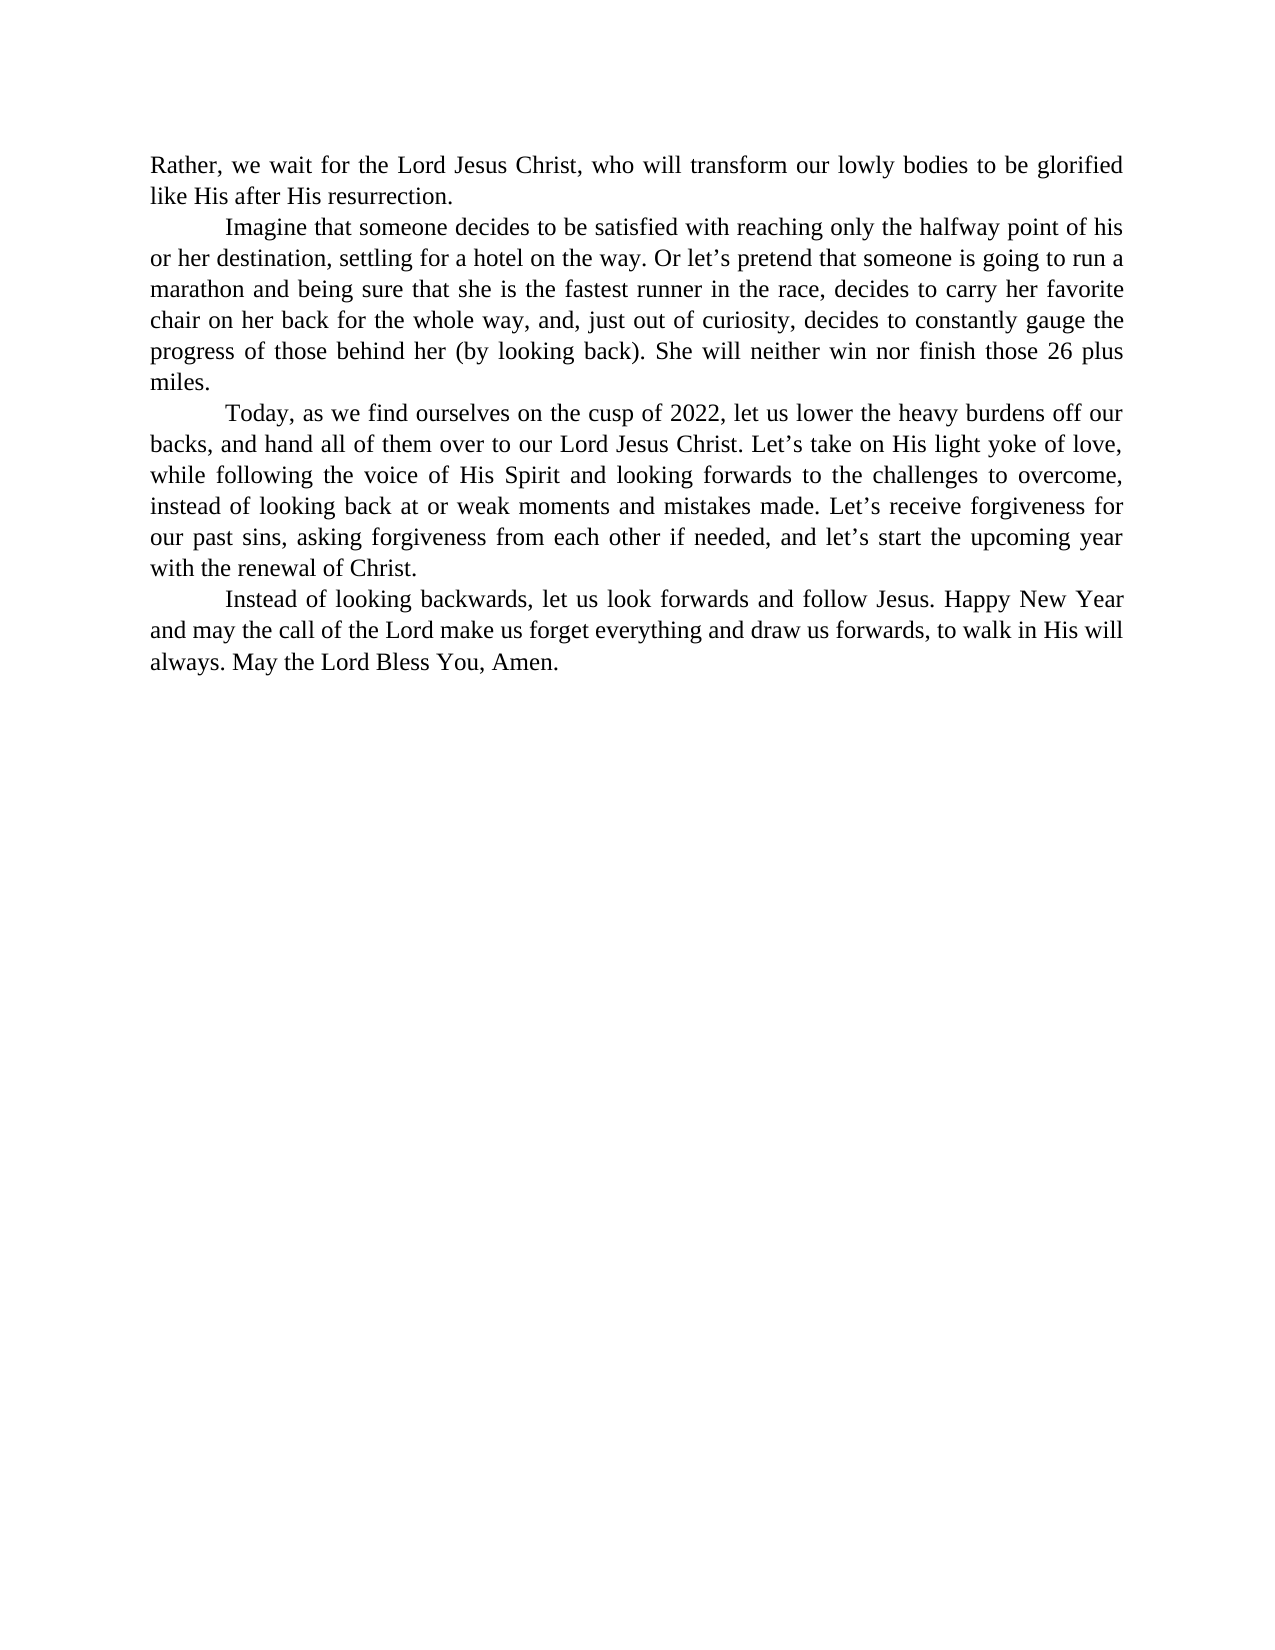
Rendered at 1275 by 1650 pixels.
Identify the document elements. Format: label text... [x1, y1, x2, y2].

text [150, 150, 1125, 210]
text Instead of looking backwards, let us look forwards and follow Jesus. Happy New Year and may the call of the Lord make us forget everything and draw us forwards, to walk in His will always. May the Lord Bless You, Amen. [150, 584, 1125, 675]
text Imagine that someone decides to be satisfied with reaching only the halfway point of his or her destination, settling for a hotel on the way. Or let’s pretend that someone is going to run a marathon and being sure that she is the fastest runner in the race, decides to carry her favorite chair on her back for the whole way, and, just out of curiosity, decides to constantly gauge the progress of those behind her (by looking back). She will neither win nor finish those 26 plus miles. [150, 212, 1125, 396]
text Today, as we find ourselves on the cusp of 2022, let us lower the heavy burdens off our backs, and hand all of them over to our Lord Jesus Christ. Let’s take on His light yoke of love, while following the voice of His Spirit and looking forwards to the challenges to overcome, instead of looking back at or weak moments and mistakes made. Let’s receive forgiveness for our past sins, asking forgiveness from each other if needed, and let’s start the upcoming year with the renewal of Christ. [150, 398, 1125, 582]
